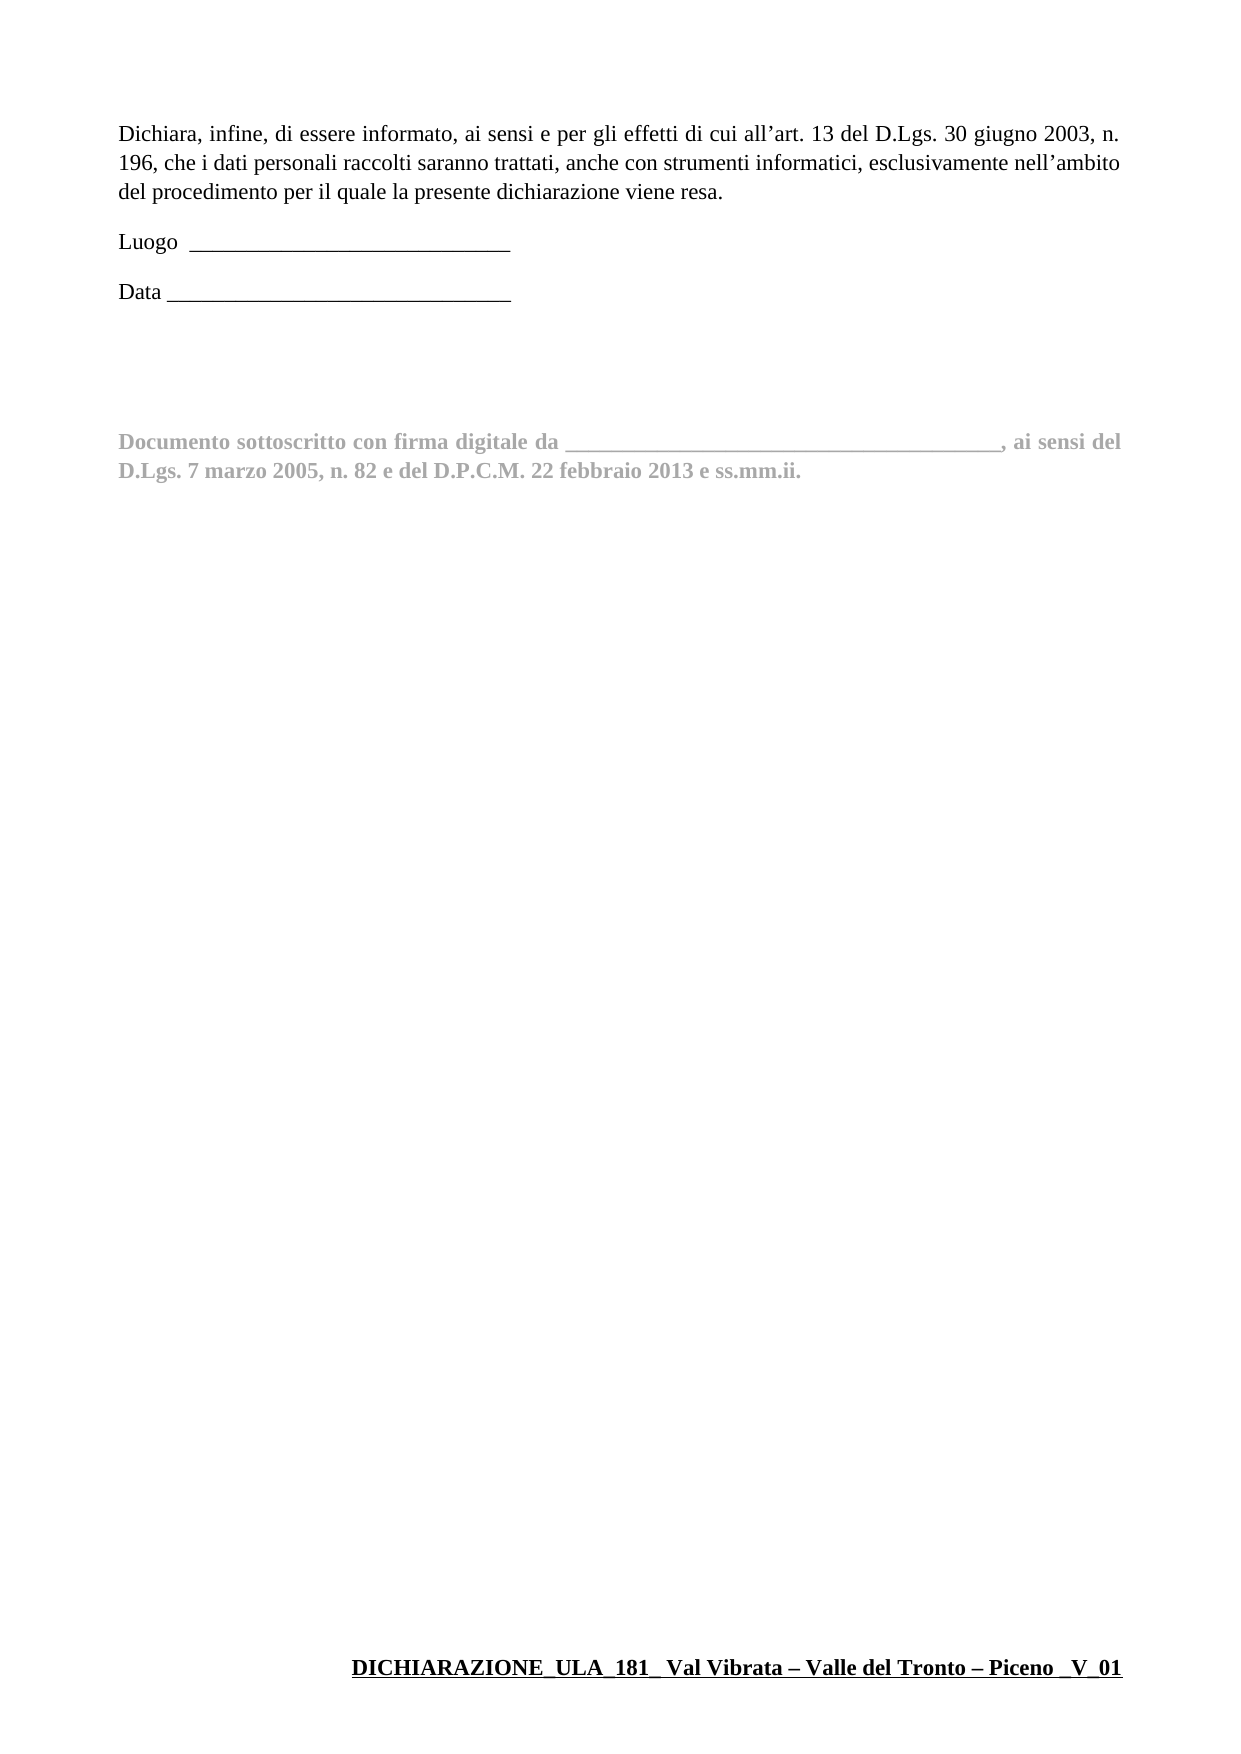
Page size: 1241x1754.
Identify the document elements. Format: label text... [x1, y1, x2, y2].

text Luogo ____________________________ [118, 226, 1122, 256]
text Dichiara, infine, di essere informato, ai sensi e per gli effetti di cui all’art. 13 del D.Lgs. 30 giugno 2003, n. 196, che i dati personali raccolti saranno trattati, anche con strumenti informatici, esclusivamente nell’ambito del procedimento per il quale la presente dichiarazione viene resa. [118, 118, 1122, 206]
text Documento sottoscritto con firma digitale da ______________________________________, ai sensi del D.Lgs. 7 marzo 2005, n. 82 e del D.P.C.M. 22 febbraio 2013 e ss.mm.ii. [118, 426, 1122, 485]
text Data ______________________________ [118, 276, 1122, 306]
